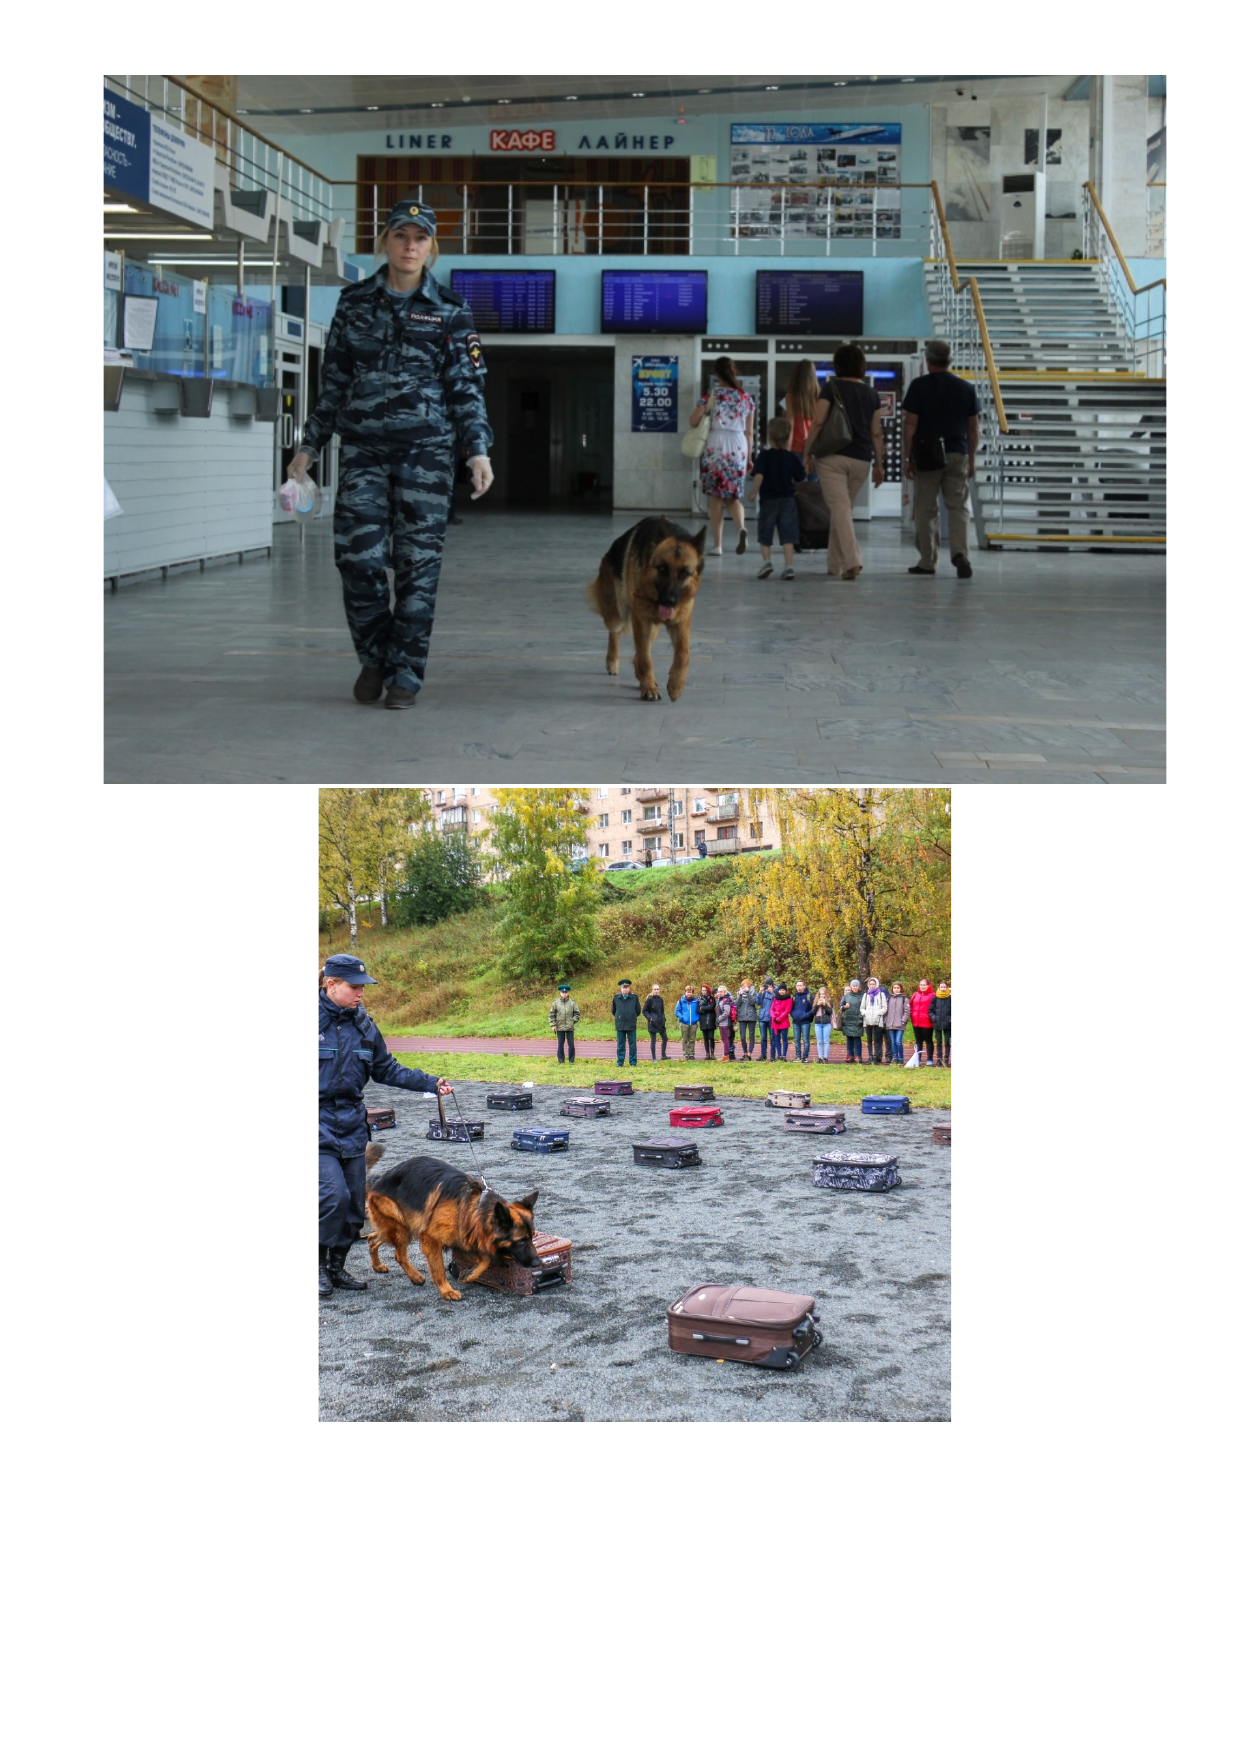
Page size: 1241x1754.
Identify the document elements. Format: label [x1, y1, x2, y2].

picture [103, 75, 1167, 784]
picture [318, 788, 952, 1422]
